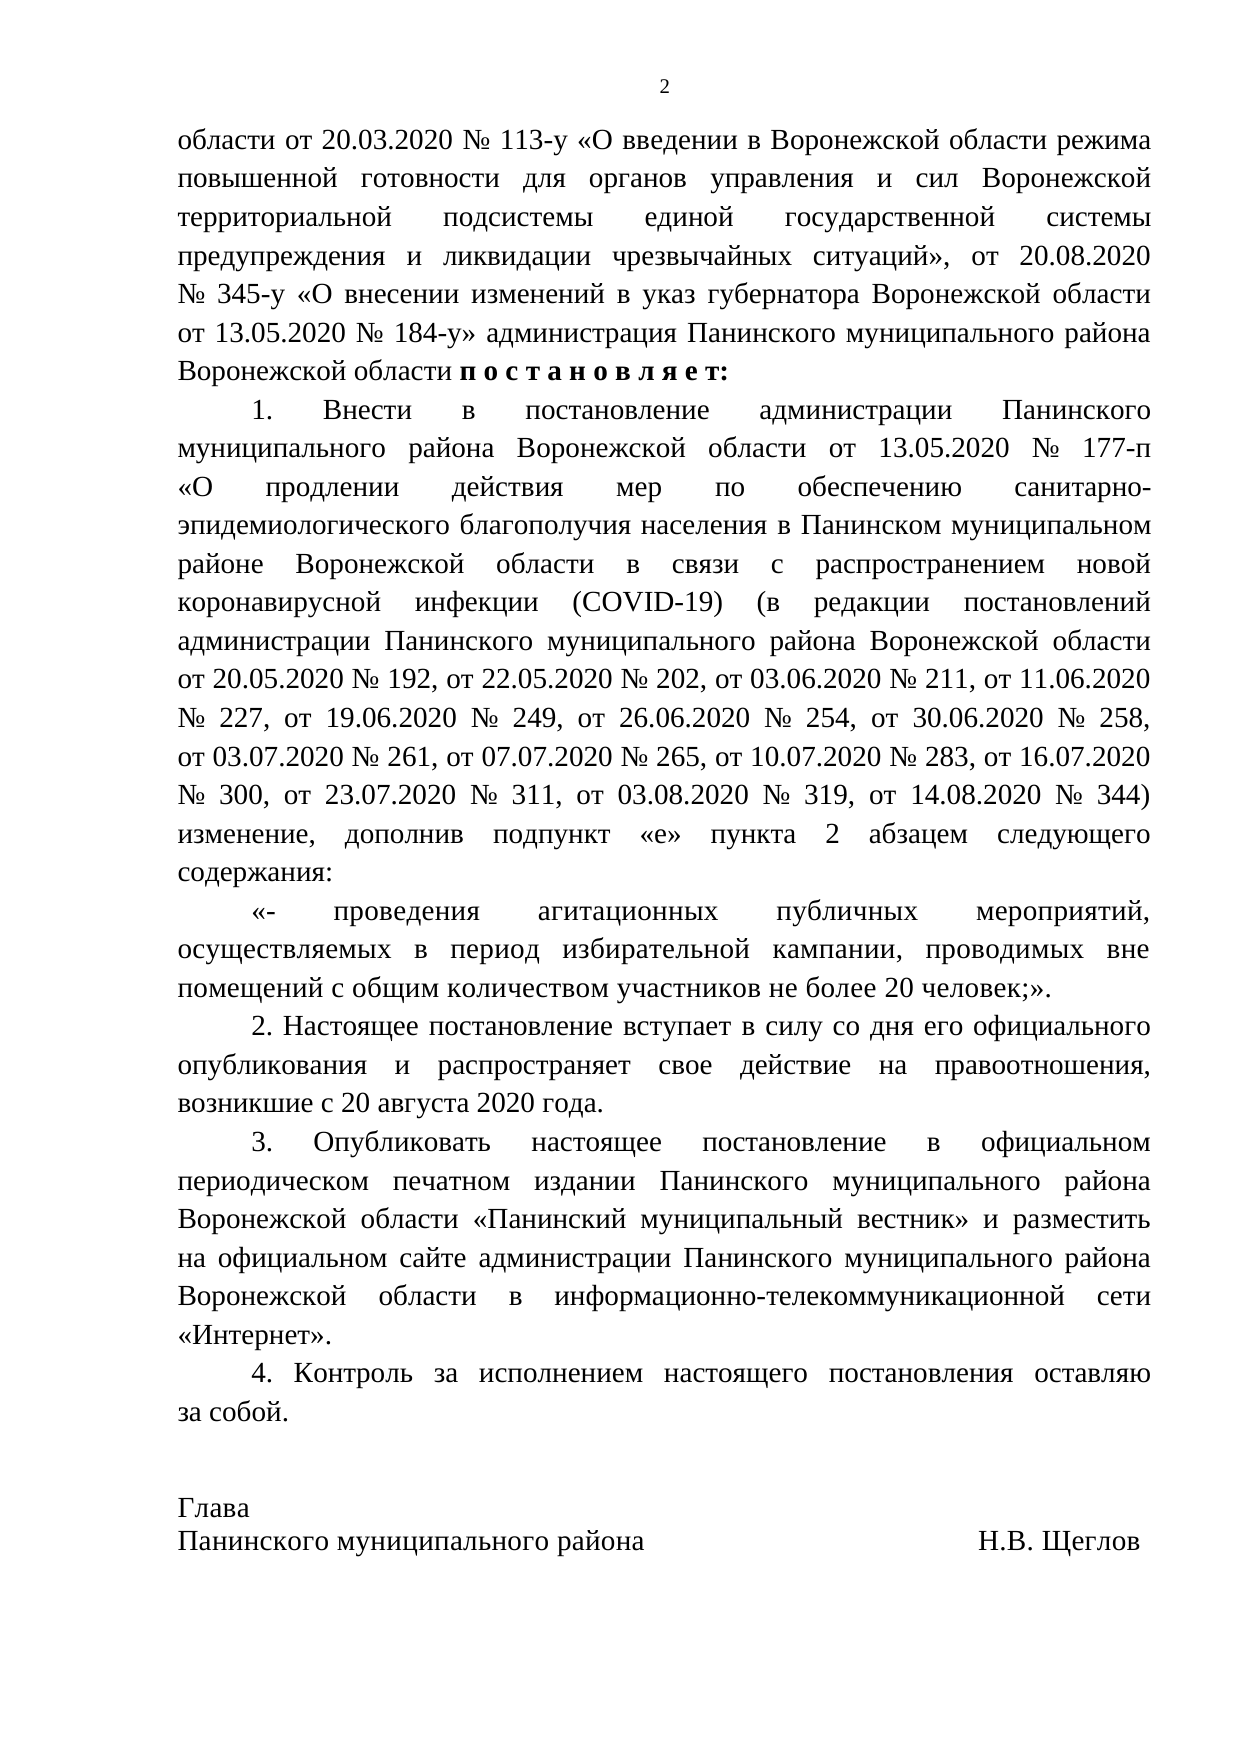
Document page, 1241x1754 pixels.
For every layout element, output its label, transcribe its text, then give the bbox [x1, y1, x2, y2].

text 4. Контроль за исполнением настоящего постановления оставляю за собой. [177, 1355, 1152, 1427]
text «- проведения агитационных публичных мероприятий, осуществляемых в период избирательной кампании, проводимых вне помещений с общим количеством участников не более 20 человек;». [177, 893, 1152, 1003]
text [177, 122, 1152, 387]
text 2. Настоящее постановление вступает в силу со дня его официального опубликования и распространяет свое действие на правоотношения, возникшие с 20 августа 2020 года. [177, 1008, 1152, 1119]
text Глава [177, 1490, 1152, 1523]
text 3. Опубликовать настоящее постановление в официальном периодическом печатном издании Панинского муниципального района Воронежской области «Панинский муниципальный вестник» и разместить на официальном сайте администрации Панинского муниципального района Воронежской области в информационно-телекоммуникационной сети «Интернет». [177, 1124, 1152, 1350]
text 1. Внести в постановление администрации Панинского муниципального района Воронежской области от 13.05.2020 № 177-п «О продлении действия мер по обеспечению санитарно-эпидемиологического благополучия населения в Панинском муниципальном районе Воронежской области в связи с распространением новой коронавирусной инфекции (COVID-19) (в редакции постановлений администрации Панинского муниципального района Воронежской области от 20.05.2020 № 192, от 22.05.2020 № 202, от 03.06.2020 № 211, от 11.06.2020 № 227, от 19.06.2020 № 249, от 26.06.2020 № 254, от 30.06.2020 № 258, от 03.07.2020 № 261, от 07.07.2020 № 265, от 10.07.2020 № 283, от 16.07.2020 № 300, от 23.07.2020 № 311, от 03.08.2020 № 319, от 14.08.2020 № 344) изменение, дополнив подпункт «е» пункта 2 абзацем следующего содержания: [177, 392, 1152, 888]
text Панинского муниципального района Н.В. Щеглов [177, 1523, 1152, 1557]
